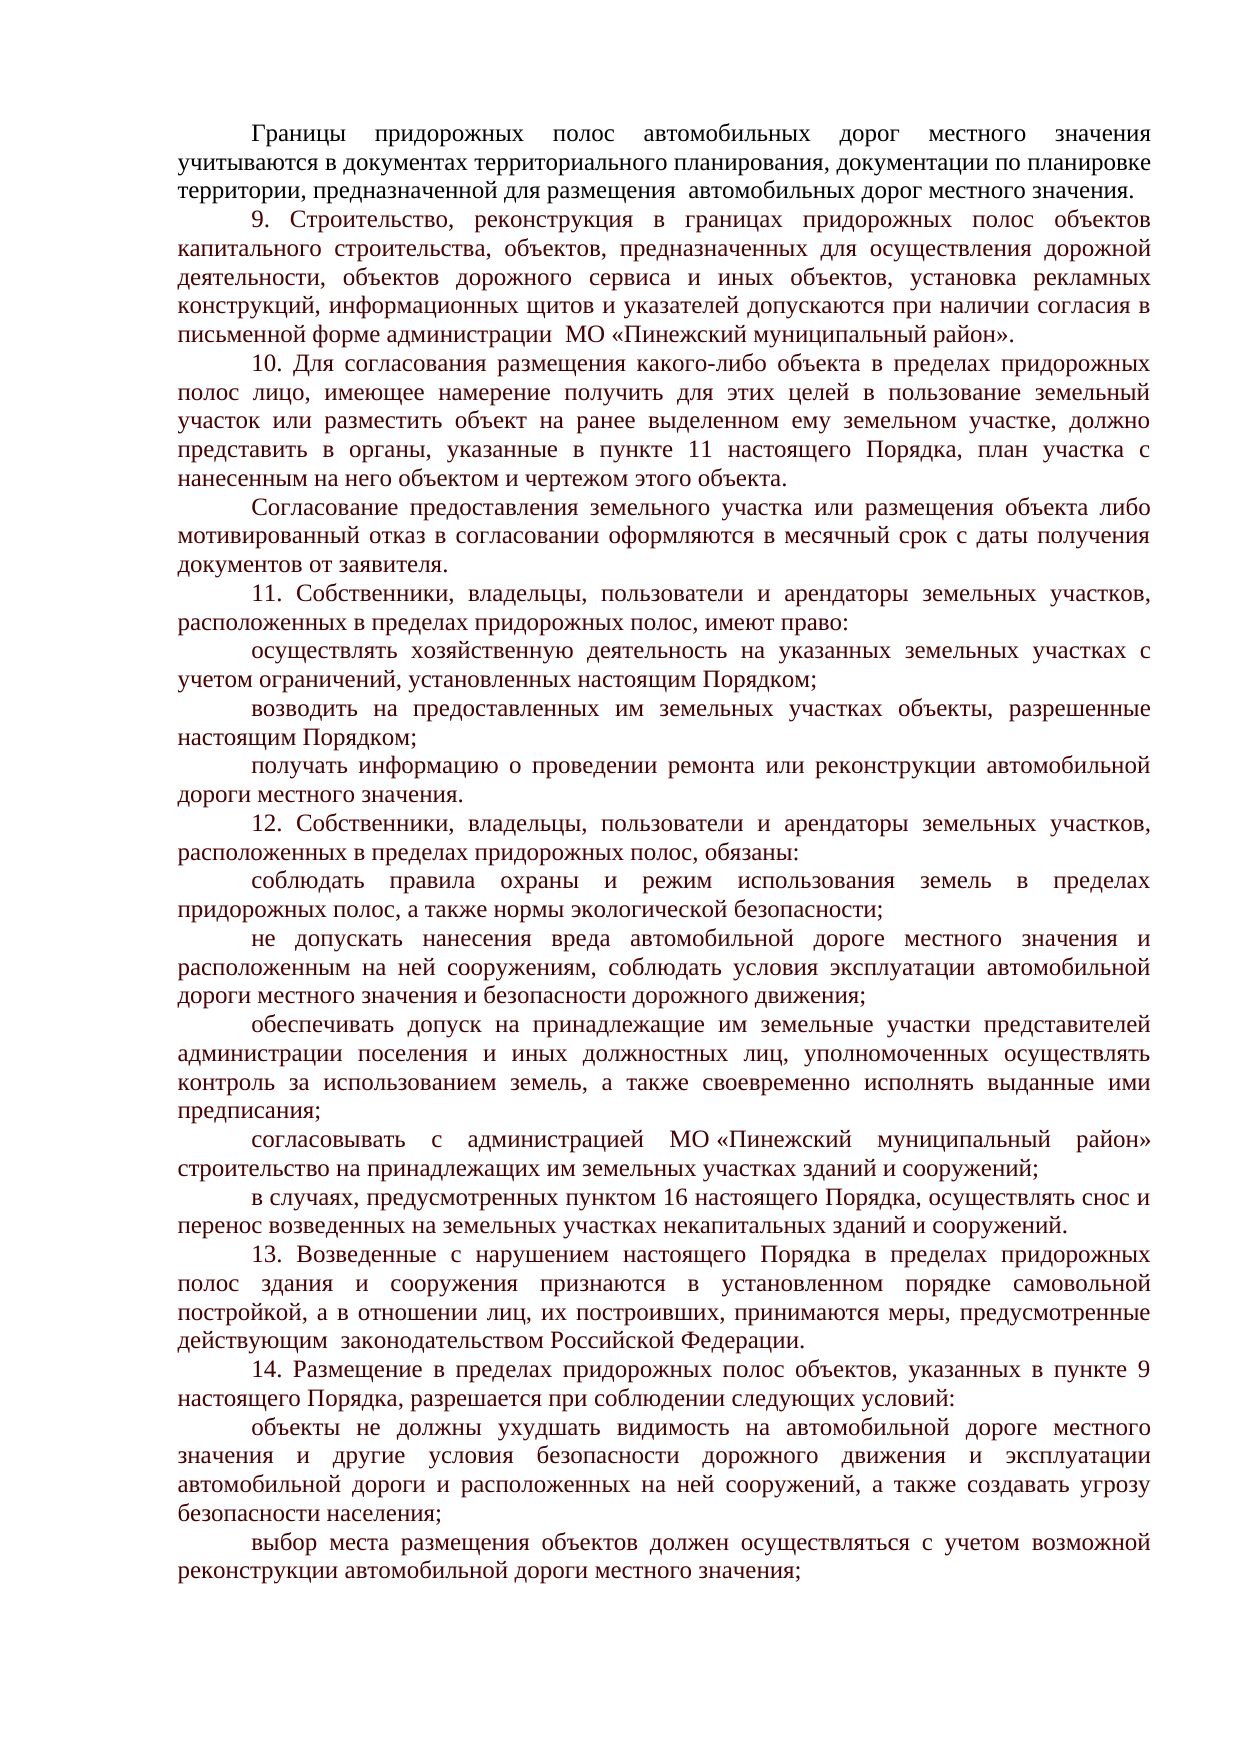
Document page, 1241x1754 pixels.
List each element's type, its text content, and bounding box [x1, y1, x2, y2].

text 12. Собственники, владельцы, пользователи и арендаторы земельных участков, расположенных в пределах придорожных полос, обязаны: [177, 808, 1152, 866]
text Границы придорожных полос автомобильных дорог местного значения учитываются в документах территориального планирования, документации по планировке территории, предназначенной для размещения автомобильных дорог местного значения. [177, 118, 1152, 204]
text не допускать нанесения вреда автомобильной дороге местного значения и расположенным на ней сооружениям, соблюдать условия эксплуатации автомобильной дороги местного значения и безопасности дорожного движения; [177, 923, 1152, 1009]
text осуществлять хозяйственную деятельность на указанных земельных участках с учетом ограничений, установленных настоящим Порядком; [177, 636, 1152, 693]
text Согласование предоставления земельного участка или размещения объекта либо мотивированный отказ в согласовании оформляются в месячный срок с даты получения документов от заявителя. [177, 492, 1152, 578]
text 11. Собственники, владельцы, пользователи и арендаторы земельных участков, расположенных в пределах придорожных полос, имеют право: [177, 578, 1152, 636]
text объекты не должны ухудшать видимость на автомобильной дороге местного значения и другие условия безопасности дорожного движения и эксплуатации автомобильной дороги и расположенных на ней сооружений, а также создавать угрозу безопасности населения; [177, 1412, 1152, 1527]
text 10. Для согласования размещения какого-либо объекта в пределах придорожных полос лицо, имеющее намерение получить для этих целей в пользование земельный участок или разместить объект на ранее выделенном ему земельном участке, должно представить в органы, указанные в пункте 11 настоящего Порядка, план участка с нанесенным на него объектом и чертежом этого объекта. [177, 348, 1152, 492]
text получать информацию о проведении ремонта или реконструкции автомобильной дороги местного значения. [177, 751, 1152, 808]
text соблюдать правила охраны и режим использования земель в пределах придорожных полос, а также нормы экологической безопасности; [177, 866, 1152, 923]
text выбор места размещения объектов должен осуществляться с учетом возможной реконструкции автомобильной дороги местного значения; [177, 1527, 1152, 1584]
text 14. Размещение в пределах придорожных полос объектов, указанных в пункте 9 настоящего Порядка, разрешается при соблюдении следующих условий: [177, 1354, 1152, 1412]
text возводить на предоставленных им земельных участках объекты, разрешенные настоящим Порядком; [177, 693, 1152, 751]
text в случаях, предусмотренных пунктом 16 настоящего Порядка, осуществлять снос и перенос возведенных на земельных участках некапитальных зданий и сооружений. [177, 1182, 1152, 1239]
text 9. Строительство, реконструкция в границах придорожных полос объектов капитального строительства, объектов, предназначенных для осуществления дорожной деятельности, объектов дорожного сервиса и иных объектов, установка рекламных конструкций, информационных щитов и указателей допускаются при наличии согласия в письменной форме администрации МО «Пинежский муниципальный район». [177, 204, 1152, 348]
text 13. Возведенные с нарушением настоящего Порядка в пределах придорожных полос здания и сооружения признаются в установленном порядке самовольной постройкой, а в отношении лиц, их построивших, принимаются меры, предусмотренные действующим законодательством Российской Федерации. [177, 1239, 1152, 1354]
text обеспечивать допуск на принадлежащие им земельные участки представителей администрации поселения и иных должностных лиц, уполномоченных осуществлять контроль за использованием земель, а также своевременно исполнять выданные ими предписания; [177, 1009, 1152, 1124]
text согласовывать с администрацией МО «Пинежский муниципальный район» строительство на принадлежащих им земельных участках зданий и сооружений; [177, 1124, 1152, 1182]
